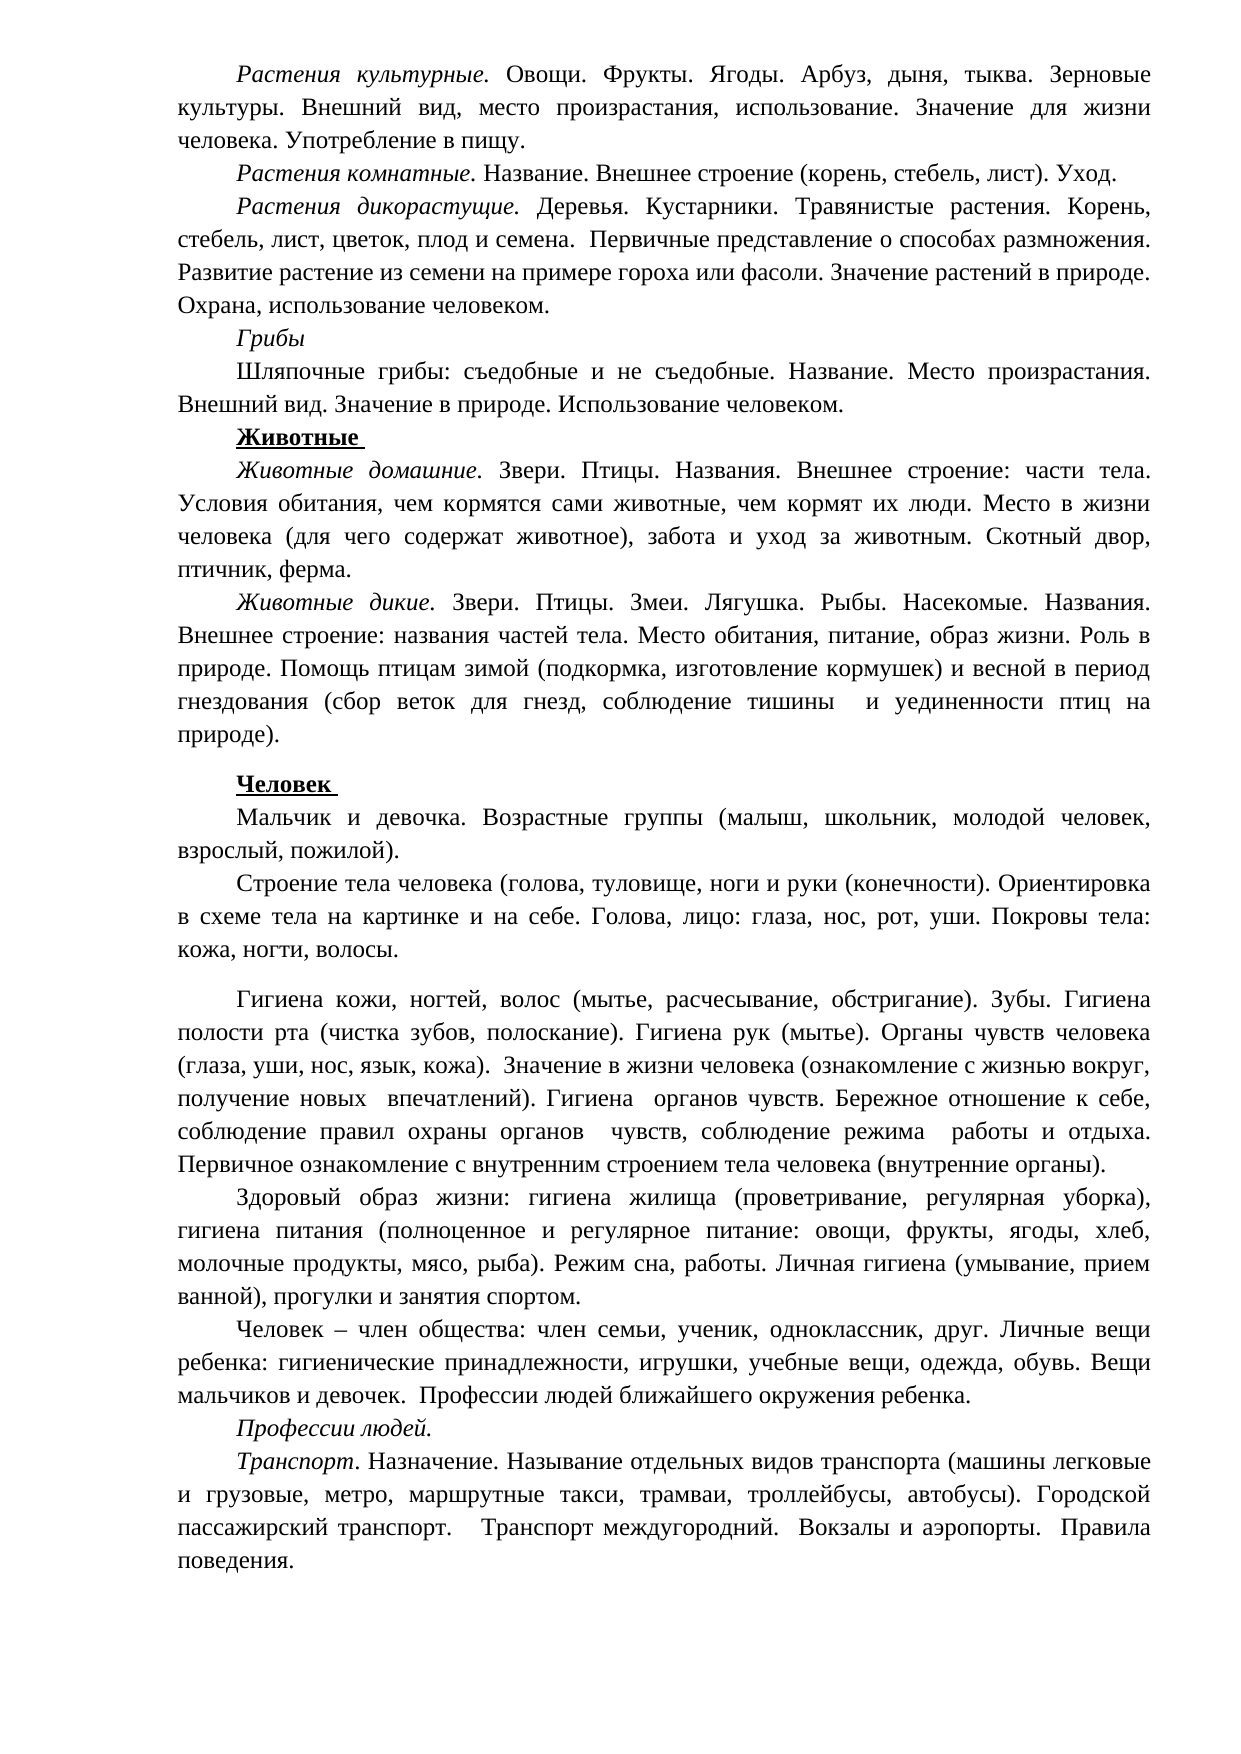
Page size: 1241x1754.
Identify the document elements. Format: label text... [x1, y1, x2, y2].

text Растения комнатные. Название. Внешнее строение (корень, стебель, лист). Уход. [177, 158, 1152, 187]
text Транспорт. Назначение. Называние отдельных видов транспорта (машины легковые и грузовые, метро, маршрутные такси, трамваи, троллейбусы, автобусы). Городской пассажирский транспорт. Транспорт междугородний. Вокзалы и аэропорты. Правила поведения. [177, 1446, 1152, 1574]
text Мальчик и девочка. Возрастные группы (малыш, школьник, молодой человек, взрослый, пожилой). [177, 802, 1152, 864]
text Животные домашние. Звери. Птицы. Названия. Внешнее строение: части тела. Условия обитания, чем кормятся сами животные, чем кормят их люди. Место в жизни человека (для чего содержат животное), забота и уход за животным. Скотный двор, птичник, ферма. [177, 455, 1152, 583]
text Человек [177, 769, 1152, 798]
text Животные дикие. Звери. Птицы. Змеи. Лягушка. Рыбы. Насекомые. Названия. Внешнее строение: названия частей тела. Место обитания, питание, образ жизни. Роль в природе. Помощь птицам зимой (подкормка, изготовление кормушек) и весной в период гнездования (сбор веток для гнезд, соблюдение тишины и уединенности птиц на природе). [177, 587, 1152, 748]
text Профессии людей. [177, 1413, 1152, 1442]
text Шляпочные грибы: съедобные и не съедобные. Название. Место произрастания. Внешний вид. Значение в природе. Использование человеком. [177, 356, 1152, 418]
text Растения культурные. Овощи. Фрукты. Ягоды. Арбуз, дыня, тыква. Зерновые культуры. Внешний вид, место произрастания, использование. Значение для жизни человека. Употребление в пищу. [177, 59, 1152, 154]
text Растения дикорастущие. Деревья. Кустарники. Травянистые растения. Корень, стебель, лист, цветок, плод и семена. Первичные представление о способах размножения. Развитие растение из семени на примере гороха или фасоли. Значение растений в природе. Охрана, использование человеком. [177, 191, 1152, 319]
text Здоровый образ жизни: гигиена жилища (проветривание, регулярная уборка), гигиена питания (полноценное и регулярное питание: овощи, фрукты, ягоды, хлеб, молочные продукты, мясо, рыба). Режим сна, работы. Личная гигиена (умывание, прием ванной), прогулки и занятия спортом. [177, 1182, 1152, 1310]
text Животные [177, 422, 1152, 451]
text Гигиена кожи, ногтей, волос (мытье, расчесывание, обстригание). Зубы. Гигиена полости рта (чистка зубов, полоскание). Гигиена рук (мытье). Органы чувств человека (глаза, уши, нос, язык, кожа). Значение в жизни человека (ознакомление с жизнью вокруг, получение новых впечатлений). Гигиена органов чувств. Бережное отношение к себе, соблюдение правил охраны органов чувств, соблюдение режима работы и отдыха. Первичное ознакомление с внутренним строением тела человека (внутренние органы). [177, 984, 1152, 1178]
text Грибы [177, 323, 1152, 352]
text Человек – член общества: член семьи, ученик, одноклассник, друг. Личные вещи ребенка: гигиенические принадлежности, игрушки, учебные вещи, одежда, обувь. Вещи мальчиков и девочек. Профессии людей ближайшего окружения ребенка. [177, 1314, 1152, 1409]
text Строение тела человека (голова, туловище, ноги и руки (конечности). Ориентировка в схеме тела на картинке и на себе. Голова, лицо: глаза, нос, рот, уши. Покровы тела: кожа, ногти, волосы. [177, 868, 1152, 963]
